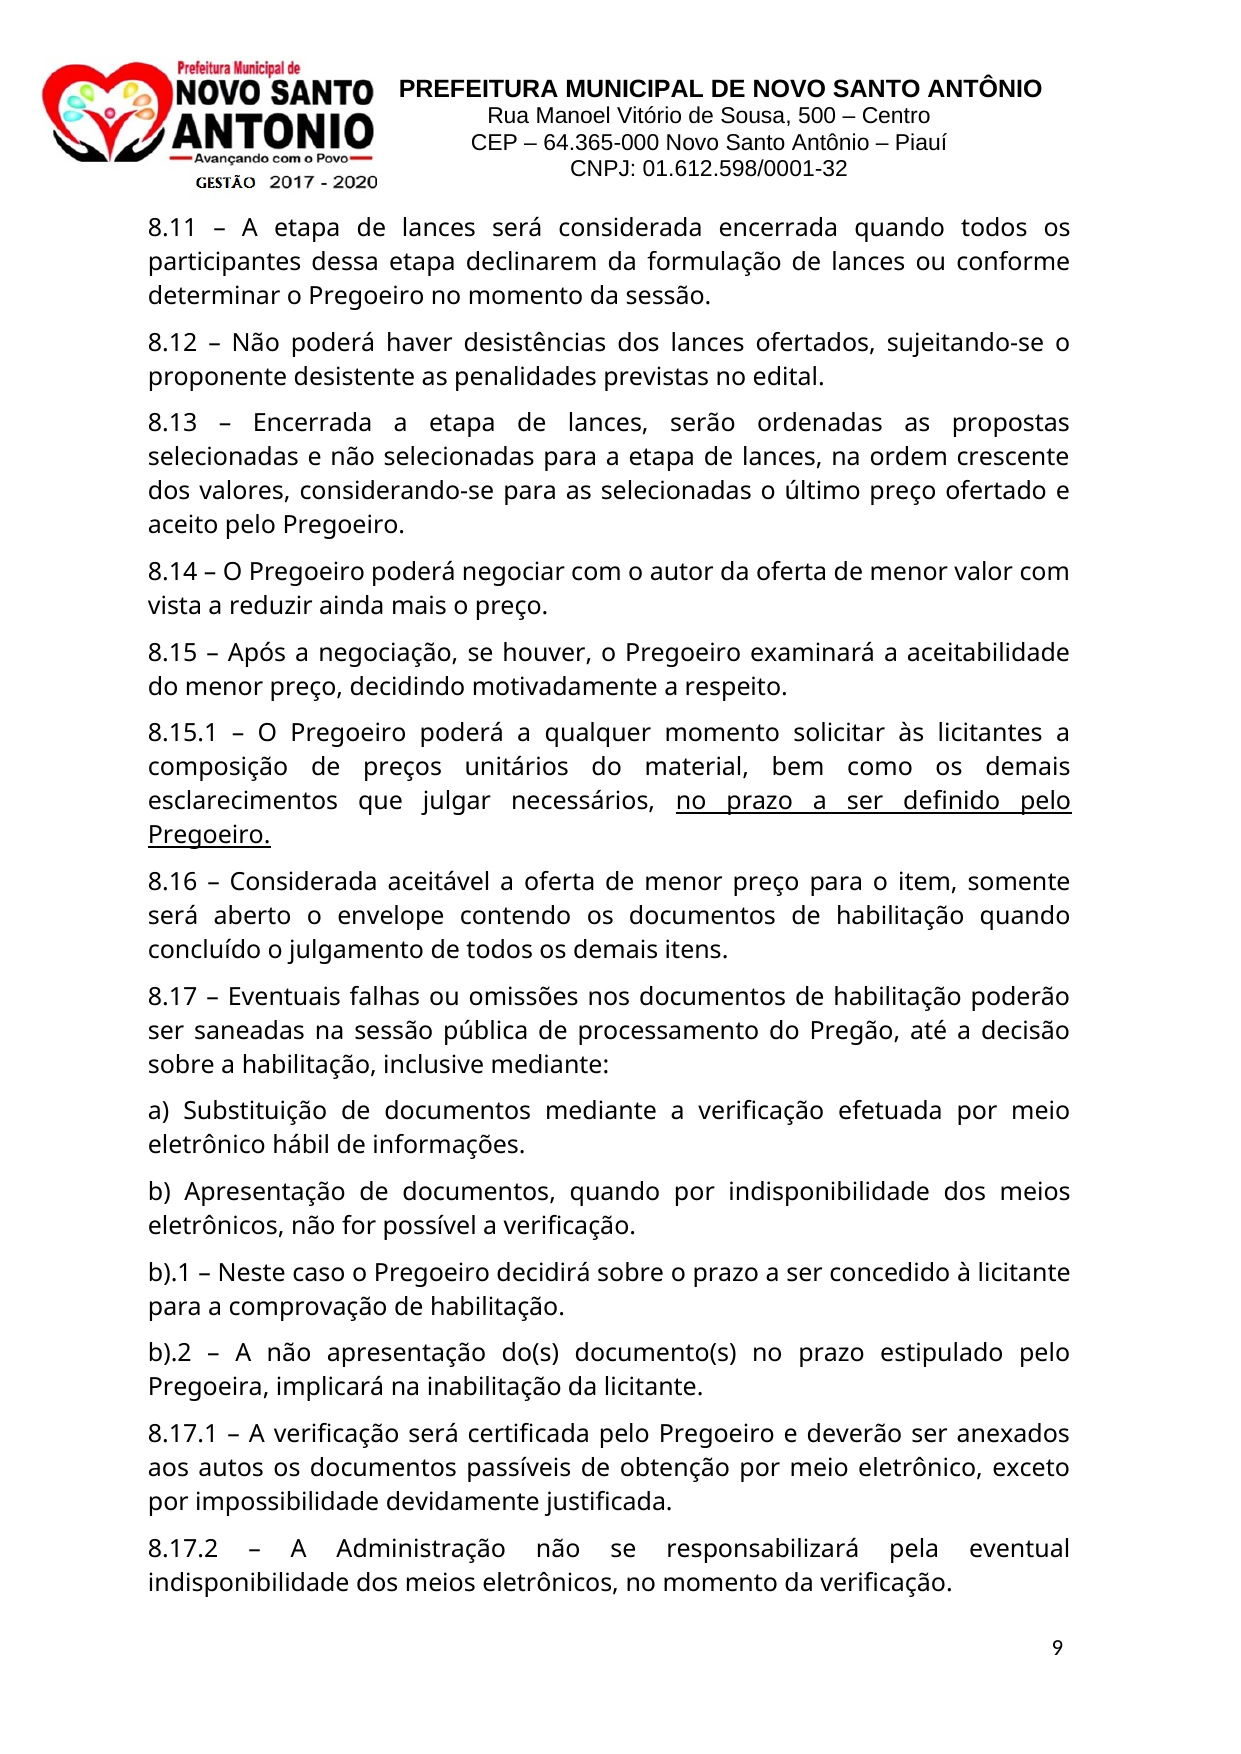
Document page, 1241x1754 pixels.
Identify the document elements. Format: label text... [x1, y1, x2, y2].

text b).1 – Neste caso o Pregoeiro decidirá sobre o prazo a ser concedido à licitante para a comprovação de habilitação. [148, 1254, 1071, 1322]
text 8.14 – O Pregoeiro poderá negociar com o autor da oferta de menor valor com vista a reduzir ainda mais o preço. [148, 554, 1071, 622]
text 8.11 – A etapa de lances será considerada encerrada quando todos os participantes dessa etapa declinarem da formulação de lances ou conforme determinar o Pregoeiro no momento da sessão. [148, 209, 1071, 312]
text a) Substituição de documentos mediante a verificação efetuada por meio eletrônico hábil de informações. [148, 1093, 1071, 1161]
picture [37, 48, 385, 202]
text 8.12 – Não poderá haver desistências dos lances ofertados, sujeitando-se o proponente desistente as penalidades previstas no edital. [148, 324, 1071, 392]
text 8.15 – Após a negociação, se houver, o Pregoeiro examinará a aceitabilidade do menor preço, decidindo motivadamente a respeito. [148, 634, 1071, 702]
text 8.13 – Encerrada a etapa de lances, serão ordenadas as propostas selecionadas e não selecionadas para a etapa de lances, na ordem crescente dos valores, considerando-se para as selecionadas o último preço ofertado e aceito pelo Pregoeiro. [148, 405, 1071, 541]
text 8.17 – Eventuais falhas ou omissões nos documentos de habilitação poderão ser saneadas na sessão pública de processamento do Pregão, até a decisão sobre a habilitação, inclusive mediante: [148, 978, 1071, 1081]
text 8.17.1 – A verificação será certificada pelo Pregoeiro e deverão ser anexados aos autos os documentos passíveis de obtenção por meio eletrônico, exceto por impossibilidade devidamente justificada. [148, 1416, 1071, 1518]
text 8.16 – Considerada aceitável a oferta de menor preço para o item, somente será aberto o envelope contendo os documentos de habilitação quando concluído o julgamento de todos os demais itens. [148, 864, 1071, 966]
text b) Apresentação de documentos, quando por indisponibilidade dos meios eletrônicos, não for possível a verificação. [148, 1174, 1071, 1242]
text 8.15.1 – O Pregoeiro poderá a qualquer momento solicitar às licitantes a composição de preços unitários do material, bem como os demais esclarecimentos que julgar necessários, no prazo a ser definido pelo Pregoeiro. [148, 715, 1071, 851]
text 8.17.2 – A Administração não se responsabilizará pela eventual indisponibilidade dos meios eletrônicos, no momento da verificação. [148, 1530, 1071, 1598]
text b).2 – A não apresentação do(s) documento(s) no prazo estipulado pelo Pregoeira, implicará na inabilitação da licitante. [148, 1335, 1071, 1403]
